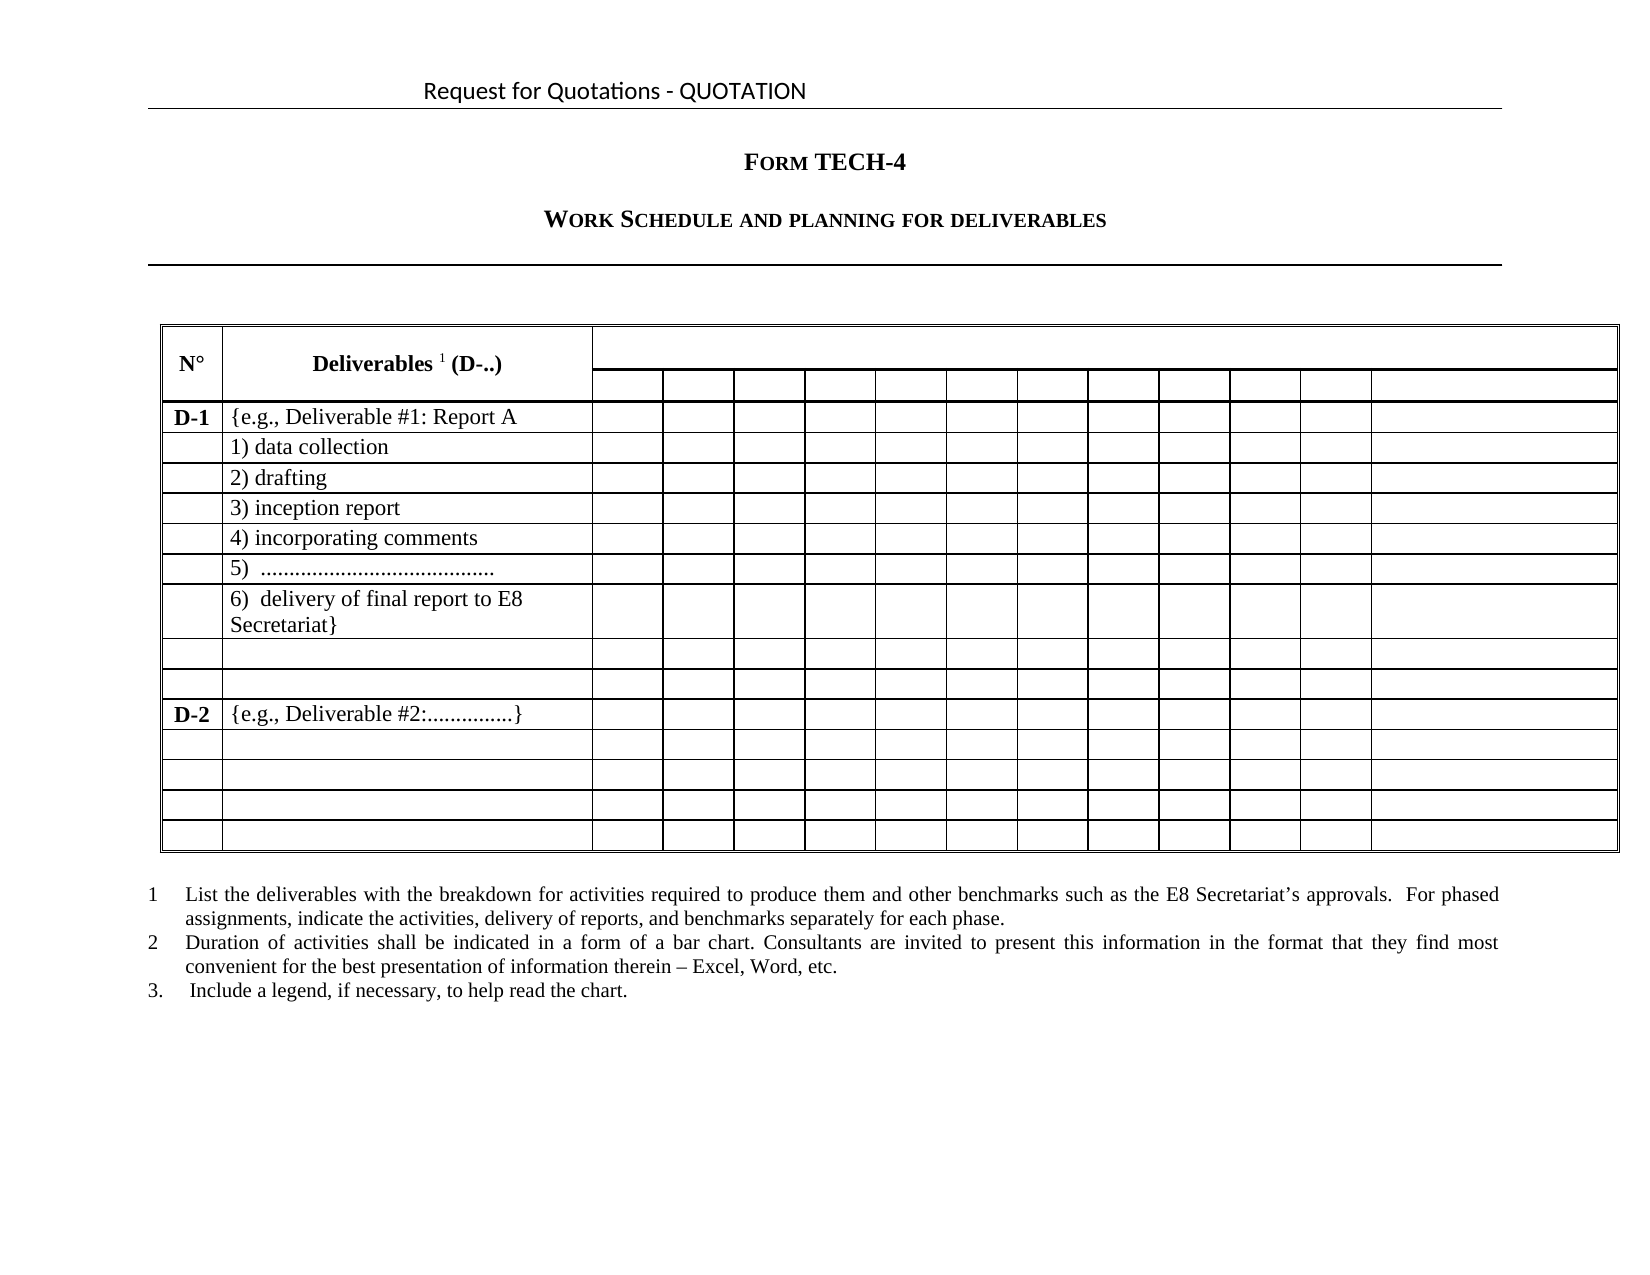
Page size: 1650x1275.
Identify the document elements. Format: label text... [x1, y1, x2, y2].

table_cell [163, 555, 222, 583]
table_cell [806, 760, 875, 789]
table_cell {e.g., Deliverable #2:...............} [223, 700, 592, 728]
table_cell [223, 639, 592, 668]
table_cell [735, 639, 804, 668]
table_cell [947, 791, 1017, 819]
table_cell [223, 760, 592, 789]
table_cell [1301, 371, 1371, 400]
table_cell [1160, 730, 1229, 759]
table_cell [1160, 433, 1229, 462]
table_cell [593, 403, 662, 432]
table_cell [876, 524, 946, 553]
table_cell [735, 433, 804, 462]
table_cell [876, 555, 946, 583]
table_cell [806, 585, 875, 637]
table_cell [806, 821, 875, 850]
table_cell [664, 524, 733, 553]
table_cell 6) delivery of final report to E8 Secretariat} [223, 585, 592, 637]
table_cell [1372, 494, 1617, 523]
table_cell [593, 555, 662, 583]
table_cell [735, 700, 804, 728]
table_cell [1372, 524, 1617, 553]
table_cell [1301, 464, 1371, 492]
table_cell [664, 464, 733, 492]
table_cell [1160, 791, 1229, 819]
table_cell [1018, 464, 1087, 492]
table_cell [947, 371, 1017, 400]
table_cell [735, 494, 804, 523]
table_cell [1231, 670, 1300, 698]
table_cell [1372, 639, 1617, 668]
table_cell [664, 494, 733, 523]
table_cell [593, 585, 662, 637]
table_cell [593, 371, 662, 400]
table_cell [1301, 730, 1371, 759]
table_cell [1089, 433, 1158, 462]
table_cell [947, 585, 1017, 637]
table_cell [1160, 639, 1229, 668]
table_cell [223, 791, 592, 819]
table_cell [1089, 821, 1158, 850]
table_cell 3) inception report [223, 494, 592, 523]
table_cell [806, 700, 875, 728]
table_cell [876, 760, 946, 789]
table_cell [947, 464, 1017, 492]
table_cell [876, 670, 946, 698]
table_cell [163, 494, 222, 523]
table_cell [593, 791, 662, 819]
table_cell [1372, 555, 1617, 583]
table_cell [1231, 555, 1300, 583]
table_cell [1231, 433, 1300, 462]
table_cell [1231, 760, 1300, 789]
table_cell [947, 494, 1017, 523]
table_cell [664, 371, 733, 400]
table_cell [1089, 494, 1158, 523]
table_cell [593, 524, 662, 553]
table_cell [1301, 585, 1371, 637]
table_cell [1018, 403, 1087, 432]
table_cell [806, 464, 875, 492]
table_cell [593, 821, 662, 850]
table_cell [1089, 464, 1158, 492]
table_cell [735, 585, 804, 637]
table_cell [947, 821, 1017, 850]
table_cell [163, 639, 222, 668]
table_cell [163, 464, 222, 492]
table_cell [163, 585, 222, 637]
table_cell [163, 791, 222, 819]
table_cell [876, 403, 946, 432]
table_cell 1) data collection [223, 433, 592, 462]
table_cell [947, 760, 1017, 789]
table_cell [1089, 670, 1158, 698]
table_cell [1372, 791, 1617, 819]
table_cell [806, 494, 875, 523]
table_cell [1160, 670, 1229, 698]
table_cell [664, 639, 733, 668]
table_cell [735, 464, 804, 492]
table_cell [1372, 700, 1617, 728]
table_cell [664, 670, 733, 698]
table_cell [735, 670, 804, 698]
table_cell [1018, 730, 1087, 759]
text 3. Include a legend, if necessary, to help read the chart. [148, 978, 1502, 1002]
table_cell [163, 524, 222, 553]
table_cell [664, 403, 733, 432]
table_cell [664, 760, 733, 789]
table_cell [1231, 730, 1300, 759]
table_header [593, 327, 1617, 368]
table_cell [735, 371, 804, 400]
table_cell [1018, 760, 1087, 789]
table_cell [1301, 760, 1371, 789]
table_cell [1018, 371, 1087, 400]
table_cell [1372, 821, 1617, 850]
text Work Schedule and planning for deliverables [148, 204, 1502, 233]
table_cell [1018, 433, 1087, 462]
table_cell [1372, 433, 1617, 462]
table_cell [806, 524, 875, 553]
table_cell [806, 371, 875, 400]
table_cell [664, 433, 733, 462]
table_cell [876, 791, 946, 819]
table_cell [735, 821, 804, 850]
table_cell [1160, 555, 1229, 583]
table_cell [1301, 524, 1371, 553]
table_cell [1018, 524, 1087, 553]
table_cell [1301, 555, 1371, 583]
table_cell [1160, 494, 1229, 523]
table_cell [806, 730, 875, 759]
table_cell [1089, 555, 1158, 583]
table_cell [947, 524, 1017, 553]
table_cell [806, 670, 875, 698]
table_cell [1231, 403, 1300, 432]
table_cell D-1 [163, 403, 222, 432]
text Form TECH-4 [148, 147, 1502, 176]
table_cell [876, 639, 946, 668]
table_cell [1372, 403, 1617, 432]
table_cell [947, 670, 1017, 698]
table_cell [1089, 524, 1158, 553]
table_cell [1301, 494, 1371, 523]
table_cell [806, 555, 875, 583]
table_cell [1018, 670, 1087, 698]
table_cell [1089, 639, 1158, 668]
table_cell [1301, 700, 1371, 728]
table_cell [1231, 464, 1300, 492]
table_cell [876, 821, 946, 850]
table_cell [593, 700, 662, 728]
table_cell [806, 639, 875, 668]
table_cell [1372, 585, 1617, 637]
table_cell [1301, 403, 1371, 432]
table_cell [876, 371, 946, 400]
table_cell [1372, 760, 1617, 789]
table_cell [1160, 524, 1229, 553]
table_cell [1018, 639, 1087, 668]
table_cell {e.g., Deliverable #1: Report A [223, 403, 592, 432]
table_cell [1231, 821, 1300, 850]
table_cell [947, 730, 1017, 759]
table_cell [593, 670, 662, 698]
table_cell [735, 730, 804, 759]
table_cell D-2 [163, 700, 222, 728]
table_cell [1089, 760, 1158, 789]
table_cell [1160, 760, 1229, 789]
table_cell [735, 524, 804, 553]
table_cell [947, 555, 1017, 583]
table_header Deliverables 1 (D-..) [223, 327, 592, 400]
table_cell 5) ......................................... [223, 555, 592, 583]
table_cell [1018, 494, 1087, 523]
table_cell [947, 639, 1017, 668]
text 2 Duration of activities shall be indicated in a form of a bar chart. Consultants are invited to present this information in the format that they find most convenient for the best presentation of information therein – Excel, Word, etc. [148, 930, 1502, 978]
table_cell [1089, 730, 1158, 759]
table_cell [1160, 464, 1229, 492]
table_cell [947, 433, 1017, 462]
table_cell [1089, 371, 1158, 400]
table_cell [1231, 700, 1300, 728]
table_cell [806, 433, 875, 462]
table_cell [1018, 585, 1087, 637]
table_cell [1372, 730, 1617, 759]
table_cell [876, 585, 946, 637]
table_cell [664, 555, 733, 583]
table_cell [223, 670, 592, 698]
table_cell [1372, 464, 1617, 492]
table_cell [664, 821, 733, 850]
table_cell [735, 791, 804, 819]
table_cell 2) drafting [223, 464, 592, 492]
table_cell [1089, 700, 1158, 728]
table_cell [664, 730, 733, 759]
table_cell [163, 670, 222, 698]
table_cell [1231, 639, 1300, 668]
table_cell [1160, 371, 1229, 400]
table_cell [593, 730, 662, 759]
table_cell [876, 730, 946, 759]
table_cell [223, 730, 592, 759]
table_cell [664, 585, 733, 637]
table_cell [163, 760, 222, 789]
table_cell [876, 700, 946, 728]
table_cell [1018, 791, 1087, 819]
table_cell [735, 403, 804, 432]
table_cell [1301, 821, 1371, 850]
table_cell [1231, 371, 1300, 400]
table_cell [876, 464, 946, 492]
table_cell [664, 791, 733, 819]
table_cell [163, 433, 222, 462]
table_header N° [163, 327, 222, 400]
table_cell [593, 760, 662, 789]
table_cell [1089, 791, 1158, 819]
table_cell [1231, 791, 1300, 819]
table_cell [223, 821, 592, 850]
table_cell [947, 700, 1017, 728]
table_cell [1301, 639, 1371, 668]
table_cell [947, 403, 1017, 432]
table_cell [876, 433, 946, 462]
table_cell [1089, 403, 1158, 432]
table_cell [1018, 821, 1087, 850]
table_cell [1231, 494, 1300, 523]
table_cell [593, 639, 662, 668]
text 1 List the deliverables with the breakdown for activities required to produce them and other benchmarks such as the E8 Secretariat’s approvals. For phased assignments, indicate the activities, delivery of reports, and benchmarks separately for each phase. [148, 882, 1502, 930]
table_cell [735, 760, 804, 789]
table_cell [1089, 585, 1158, 637]
table_cell [163, 821, 222, 850]
table_cell [1301, 433, 1371, 462]
table_cell [876, 494, 946, 523]
table_cell [593, 494, 662, 523]
table_cell [664, 700, 733, 728]
table_cell [1301, 791, 1371, 819]
table_cell 4) incorporating comments [223, 524, 592, 553]
table_cell [593, 464, 662, 492]
table_cell [1018, 700, 1087, 728]
table_cell [1160, 585, 1229, 637]
table_cell [1231, 585, 1300, 637]
table_cell [735, 555, 804, 583]
table_cell [806, 403, 875, 432]
table_cell [163, 730, 222, 759]
table_cell [806, 791, 875, 819]
table_cell [1372, 371, 1617, 400]
table_cell [1301, 670, 1371, 698]
table_cell [1160, 403, 1229, 432]
table_cell [1231, 524, 1300, 553]
table_cell [1372, 670, 1617, 698]
table_cell [1160, 700, 1229, 728]
table_cell [1160, 821, 1229, 850]
table_cell [1018, 555, 1087, 583]
table_cell [593, 433, 662, 462]
